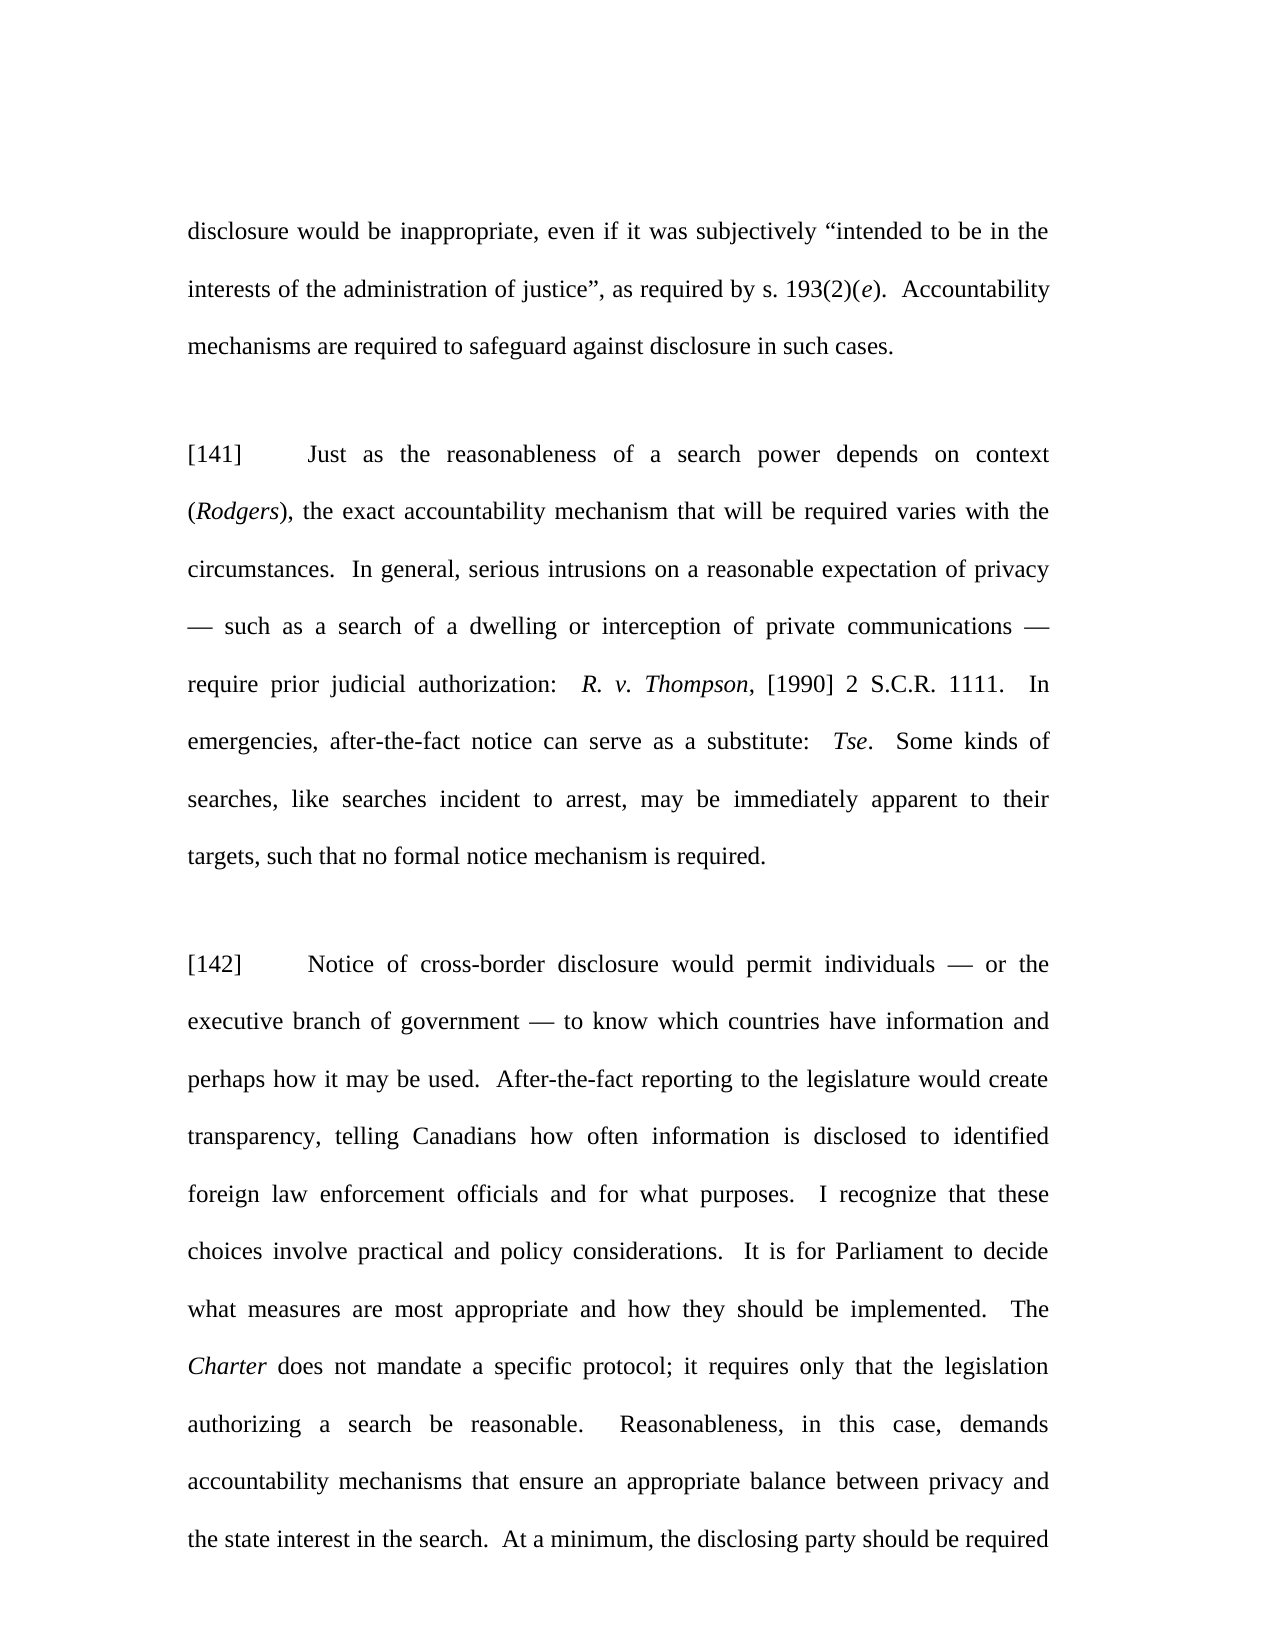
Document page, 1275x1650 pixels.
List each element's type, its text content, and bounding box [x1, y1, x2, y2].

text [187, 949, 1050, 1553]
text Just as the reasonableness of a search power depends on context (Rodgers), the exact accountability mechanism that will be required varies with the circumstances. In general, serious intrusions on a reasonable expectation of privacy ― such as a search of a dwelling or interception of private communications ― require prior judicial authorization: R. v. Thompson, [1990] 2 S.C.R. 1111. In emergencies, after-the-fact notice can serve as a substitute: Tse. Some kinds of searches, like searches incident to arrest, may be immediately apparent to their targets, such that no formal notice mechanism is required. [187, 439, 1050, 870]
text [187, 216, 1050, 360]
